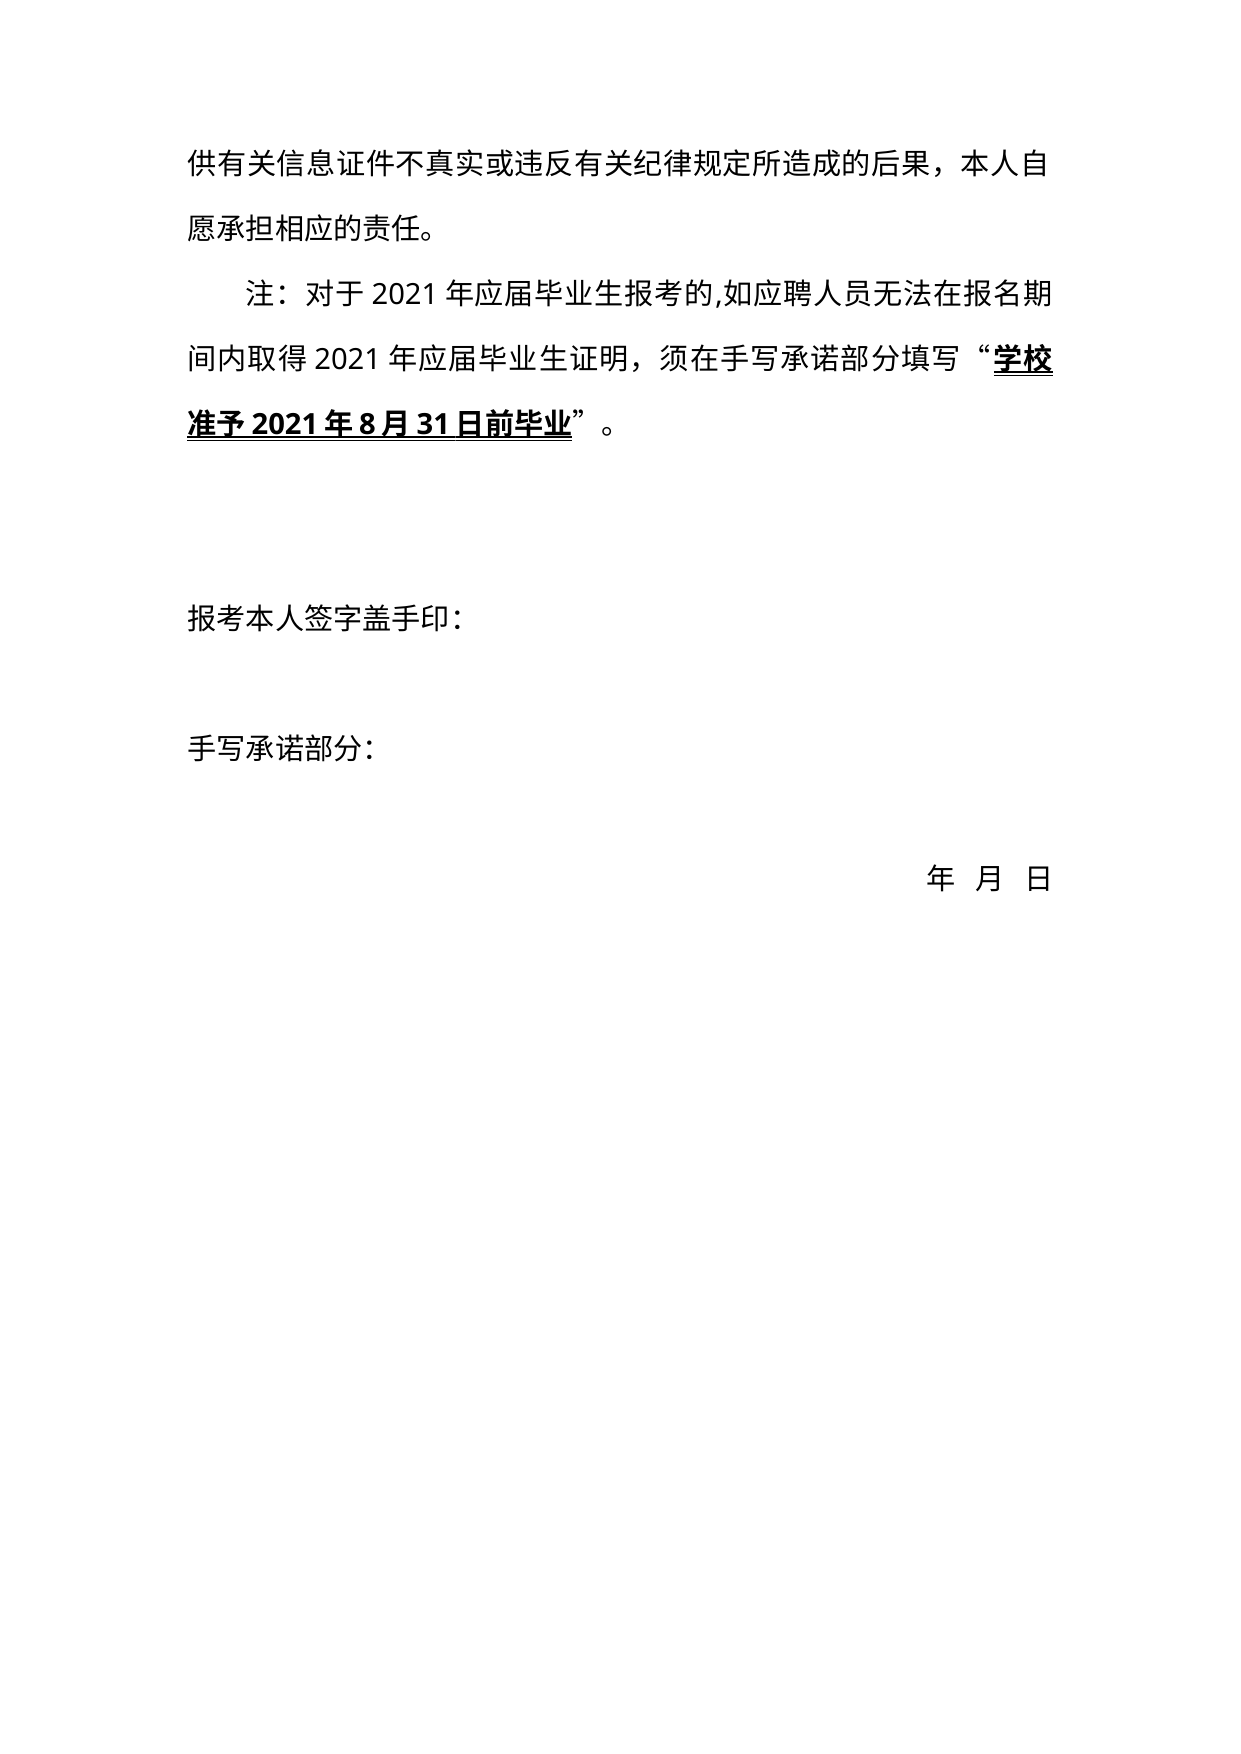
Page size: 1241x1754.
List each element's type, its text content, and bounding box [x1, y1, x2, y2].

text 报考本人签字盖手印： [187, 584, 1053, 649]
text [187, 129, 1053, 259]
text 年 月 日 [187, 844, 1053, 909]
text 注：对于2021年应届毕业生报考的,如应聘人员无法在报名期间内取得2021年应届毕业生证明，须在手写承诺部分填写“学校准予2021年8月31日前毕业”。 [187, 259, 1053, 454]
text 手写承诺部分： [187, 714, 1053, 779]
